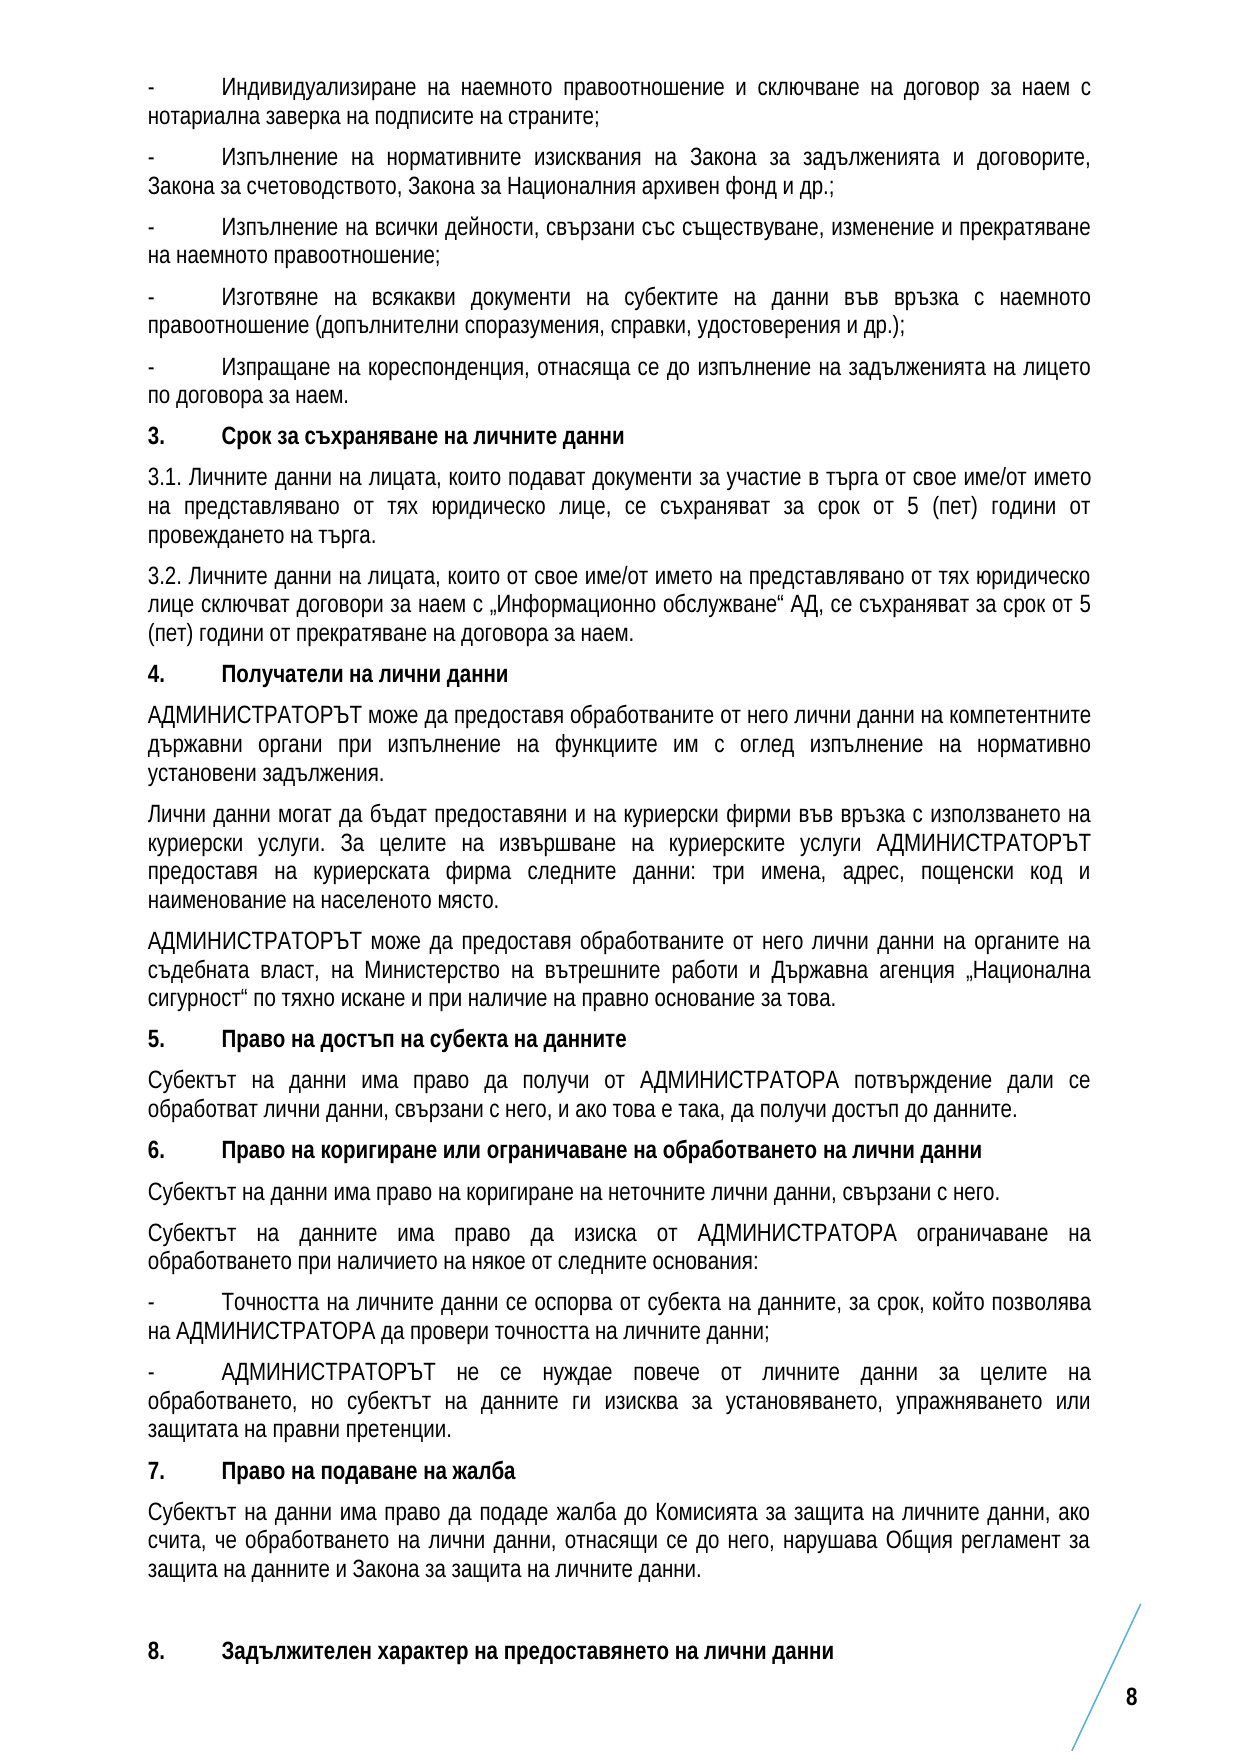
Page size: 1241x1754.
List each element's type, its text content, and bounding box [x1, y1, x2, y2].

text 3.2. Личните данни на лицата, които от свое име/от името на представлявано от тях юридическо лице сключват договори за наем с „Информационно обслужване“ АД, се съхраняват за срок от 5 (пет) години от прекратяване на договора за наем. [148, 561, 1092, 647]
text АДМИНИСТРАТОРЪТ може да предоставя обработваните от него лични данни на компетентните държавни органи при изпълнение на функциите им с оглед изпълнение на нормативно установени задължения. [148, 700, 1092, 786]
list Получатели на лични данни [148, 659, 1092, 688]
text - Изпълнение на нормативните изисквания на Закона за задълженията и договорите, Закона за счетоводството, Закона за Националния архивен фонд и др.; [148, 142, 1092, 199]
list АДМИНИСТРАТОРЪТ не се нуждае повече от личните данни за целите на обработването, но субектът на данните ги изисква за установяването, упражняването или защитата на правни претенции. [148, 1357, 1092, 1443]
list Право на подаване на жалба [148, 1456, 1092, 1484]
list Право на достъп на субекта на данните [148, 1024, 1092, 1053]
text Лични данни могат да бъдат предоставяни и на куриерски фирми във връзка с използването на куриерски услуги. За целите на извършване на куриерските услуги АДМИНИСТРАТОРЪТ предоставя на куриерската фирма следните данни: три имена, адрес, пощенски код и наименование на населеното място. [148, 799, 1092, 913]
text - Изпълнение на всички дейности, свързани със съществуване, изменение и прекратяване на наемното правоотношение; [148, 212, 1092, 269]
list Срок за съхраняване на личните данни [148, 421, 1092, 450]
list Задължителен характер на предоставянето на лични данни [148, 1636, 1092, 1665]
text Субектът на данни има право да получи от АДМИНИСТРАТОРА потвърждение дали се обработват лични данни, свързани с него, и ако това е така, да получи достъп до данните. [148, 1066, 1092, 1123]
text Субектът на данните има право да изиска от АДМИНИСТРАТОРА ограничаване на обработването при наличието на някое от следните основания: [148, 1218, 1092, 1275]
text - Изпращане на кореспонденция, отнасяща се до изпълнение на задълженията на лицето по договора за наем. [148, 351, 1092, 409]
text Субектът на данни има право на коригиране на неточните лични данни, свързани с него. [148, 1176, 1092, 1205]
text 3.1. Личните данни на лицата, които подават документи за участие в търга от свое име/от името на представлявано от тях юридическо лице, се съхраняват за срок от 5 (пет) години от провеждането на търга. [148, 462, 1092, 548]
text - Индивидуализиране на наемното правоотношение и сключване на договор за наем с нотариална заверка на подписите на страните; [148, 72, 1092, 129]
text - Изготвяне на всякакви документи на субектите на данни във връзка с наемното правоотношение (допълнителни споразумения, справки, удостоверения и др.); [148, 282, 1092, 339]
text АДМИНИСТРАТОРЪТ може да предоставя обработваните от него лични данни на органите на съдебната власт, на Министерство на вътрешните работи и Държавна агенция „Национална сигурност“ по тяхно искане и при наличие на правно основание за това. [148, 926, 1092, 1012]
text Субектът на данни има право да подаде жалба до Комисията за защита на личните данни, ако счита, че обработването на лични данни, отнасящи се до него, нарушава Общия регламент за защита на данните и Закона за защита на личните данни. [148, 1497, 1092, 1583]
list Точността на личните данни се оспорва от субекта на данните, за срок, който позволява на АДМИНИСТРАТОРА да провери точността на личните данни; [148, 1287, 1092, 1345]
list Право на коригиране или ограничаване на обработването на лични данни [148, 1135, 1092, 1164]
